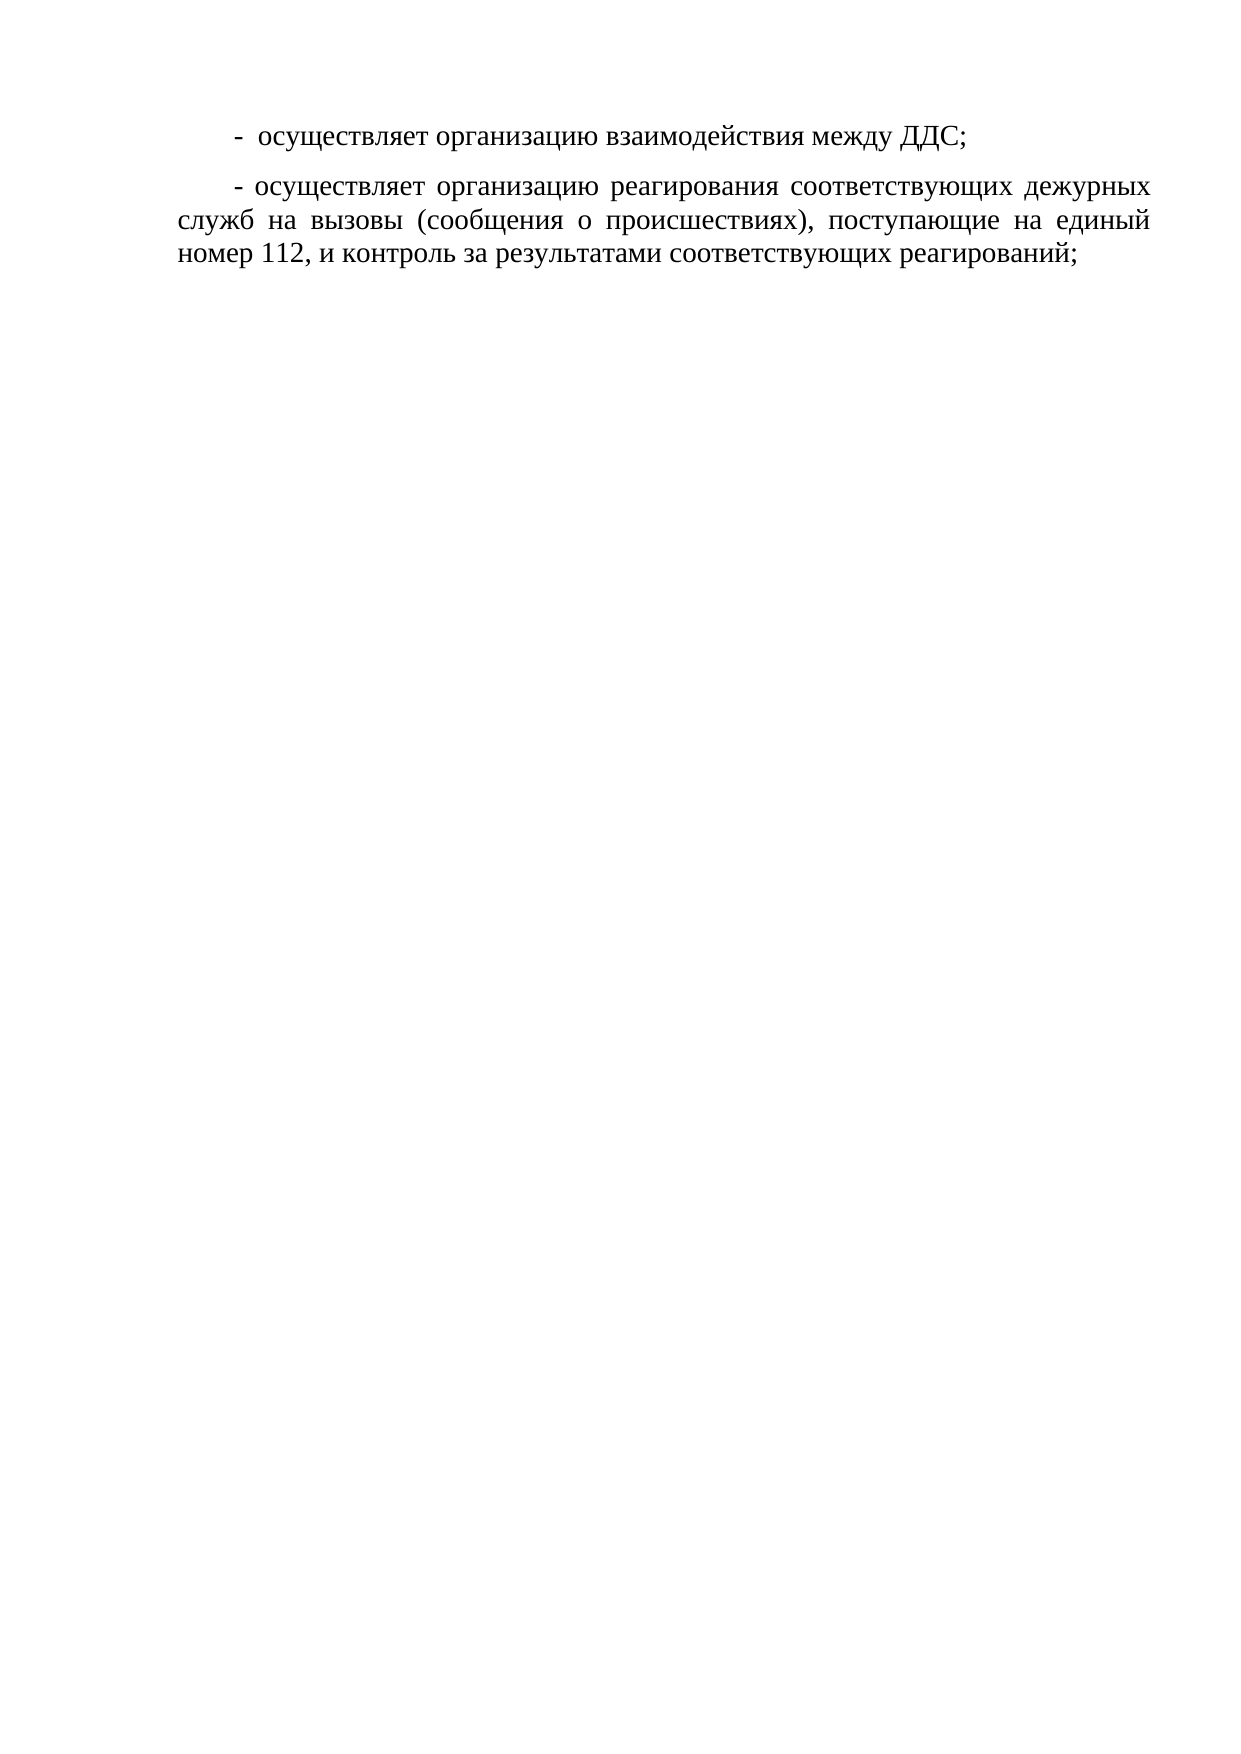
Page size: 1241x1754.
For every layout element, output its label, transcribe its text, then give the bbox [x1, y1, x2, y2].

text - осуществляет организацию реагирования соответствующих дежурных служб на вызовы (сообщения о происшествиях), поступающие на единый номер 112, и контроль за результатами соответствующих реагирований; [177, 168, 1152, 269]
text - осуществляет организацию взаимодействия между ДДС; [177, 118, 1152, 152]
